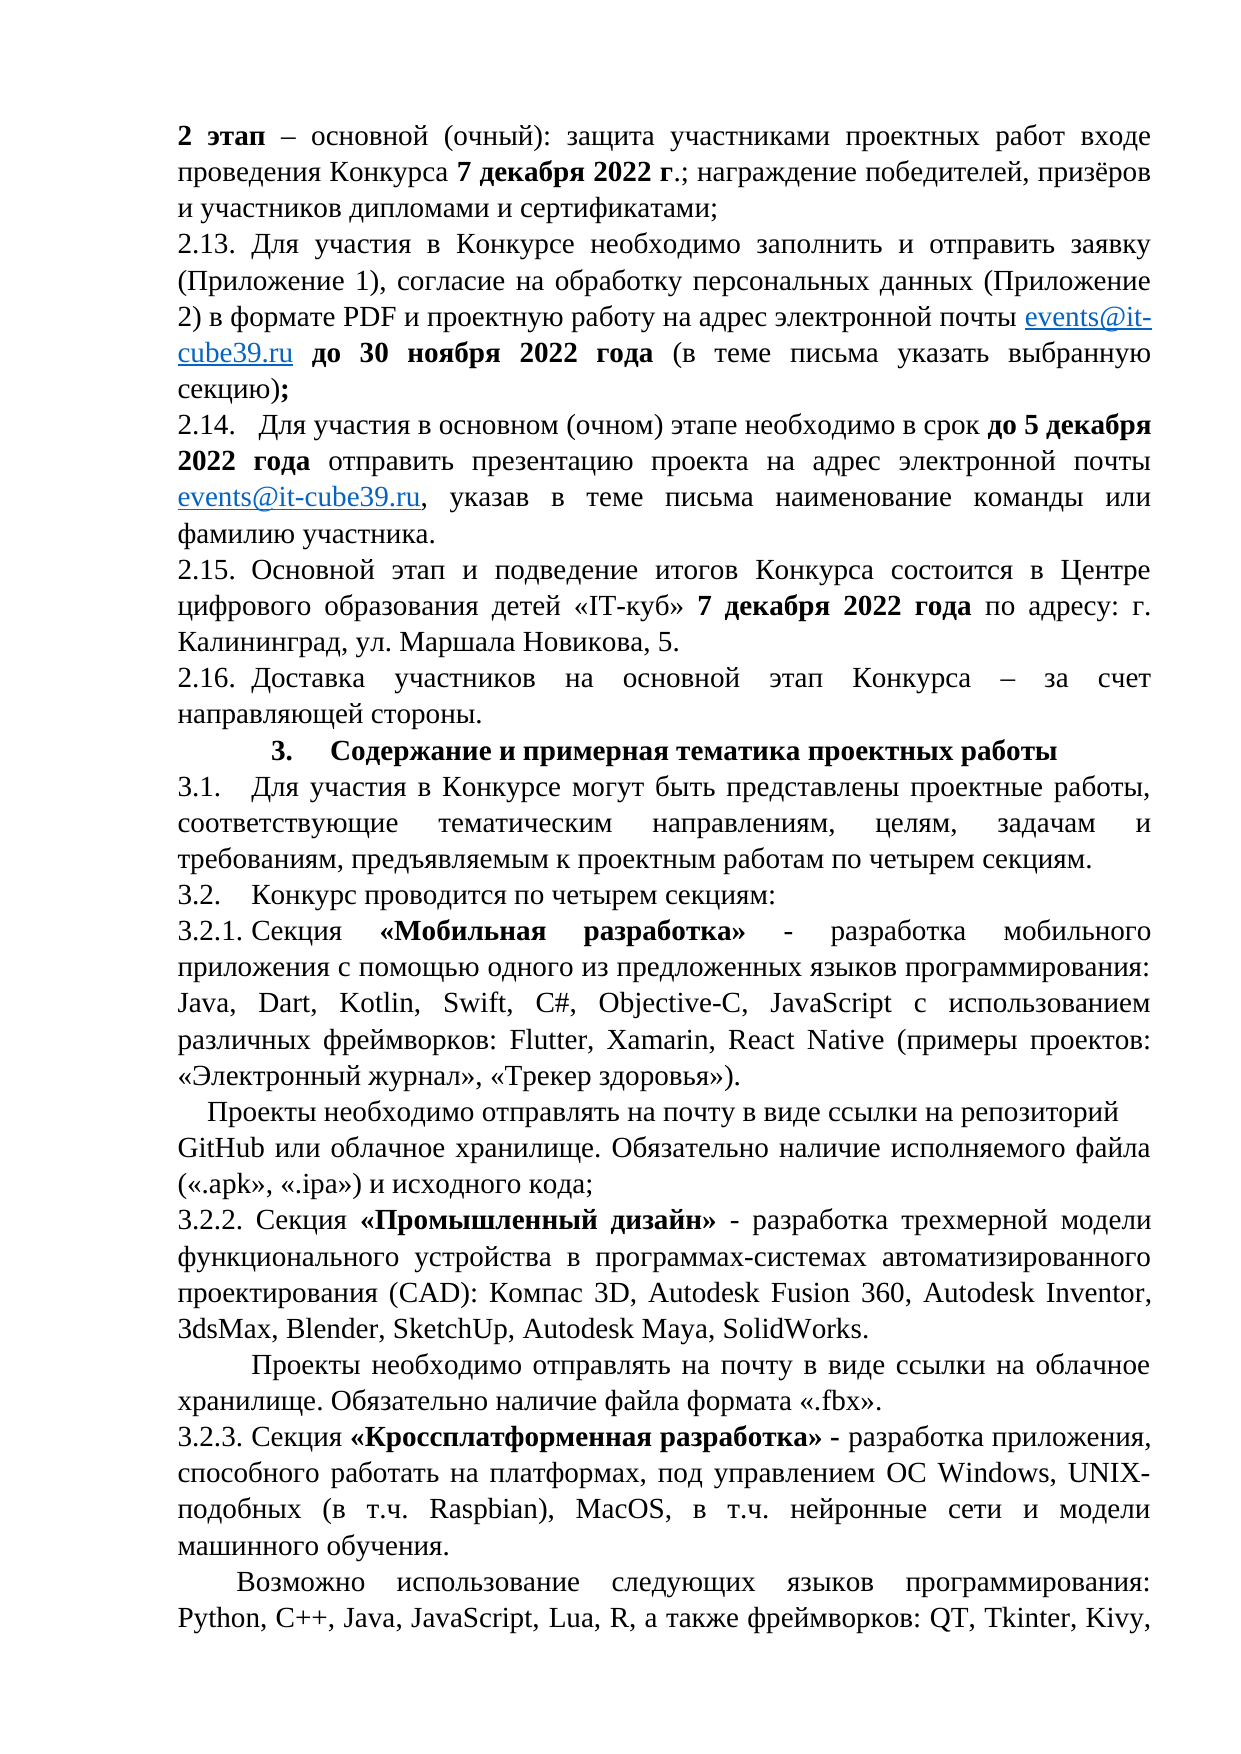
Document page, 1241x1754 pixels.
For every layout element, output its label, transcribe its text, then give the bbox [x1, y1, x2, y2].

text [177, 1564, 1152, 1634]
list Содержание и примерная тематика проектных работы [177, 733, 1152, 766]
list Для участия в основном (очном) этапе необходимо в срок до 5 декабря 2022 года отправить презентацию проекта на адрес электронной почты events@it-cube39.ru, указав в теме письма наименование команды или фамилию участника. [177, 407, 1152, 549]
list Основной этап и подведение итогов Конкурса состоится в Центре цифрового образования детей «IT-куб» 7 декабря 2022 года по адресу: г. Калининград, ул. Маршала Новикова, 5. [177, 552, 1152, 658]
list 3.2.2. Секция «Промышленный дизайн» - разработка трехмерной модели функционального устройства в программах-системах автоматизированного проектирования (CAD): Компас 3D, Autodesk Fusion 360, Autodesk Inventor, 3dsMax, Blender, SketchUp, Autodesk Maya, SolidWorks. [177, 1202, 1152, 1344]
list Проекты необходимо отправлять на почту в виде ссылки на облачное хранилище. Обязательно наличие файла формата «.fbx». [177, 1347, 1152, 1417]
list GitHub или облачное хранилище. Обязательно наличие исполняемого файла («.apk», «.ipa») и исходного кода; [177, 1130, 1152, 1200]
list Секция «Кроссплатформенная разработка» - разработка приложения, способного работать на платформах, под управлением ОС Windows, UNIX-подобных (в т.ч. Raspbian), MacOS, в т.ч. нейронные сети и модели машинного обучения. [177, 1419, 1152, 1561]
list Для участия в Конкурсе могут быть представлены проектные работы, соответствующие тематическим направлениям, целям, задачам и требованиям, предъявляемым к проектным работам по четырем секциям. [177, 769, 1152, 874]
list Секция «Мобильная разработка» - разработка мобильного приложения с помощью одного из предложенных языков программирования: Java, Dart, Kotlin, Swift, C#, Objective-C, JavaScript с использованием различных фреймворков: Flutter, Xamarin, React Native (примеры проектов: «Электронный журнал», «Трекер здоровья»). [177, 913, 1152, 1091]
list Проекты необходимо отправлять на почту в виде ссылки на репозиторий [177, 1094, 1152, 1128]
list Доставка участников на основной этап Конкурса – за счет направляющей стороны. [177, 660, 1152, 730]
list Конкурс проводится по четырем секциям: [177, 877, 1152, 911]
list Для участия в Конкурсе необходимо заполнить и отправить заявку (Приложение 1), согласие на обработку персональных данных (Приложение 2) в формате PDF и проектную работу на адрес электронной почты events@it-cube39.ru до 30 ноября 2022 года (в теме письма указать выбранную секцию); [177, 227, 1152, 405]
list 2 этап – основной (очный): защита участниками проектных работ входе проведения Конкурса 7 декабря 2022 г.; награждение победителей, призёров и участников дипломами и сертификатами; [177, 118, 1152, 224]
